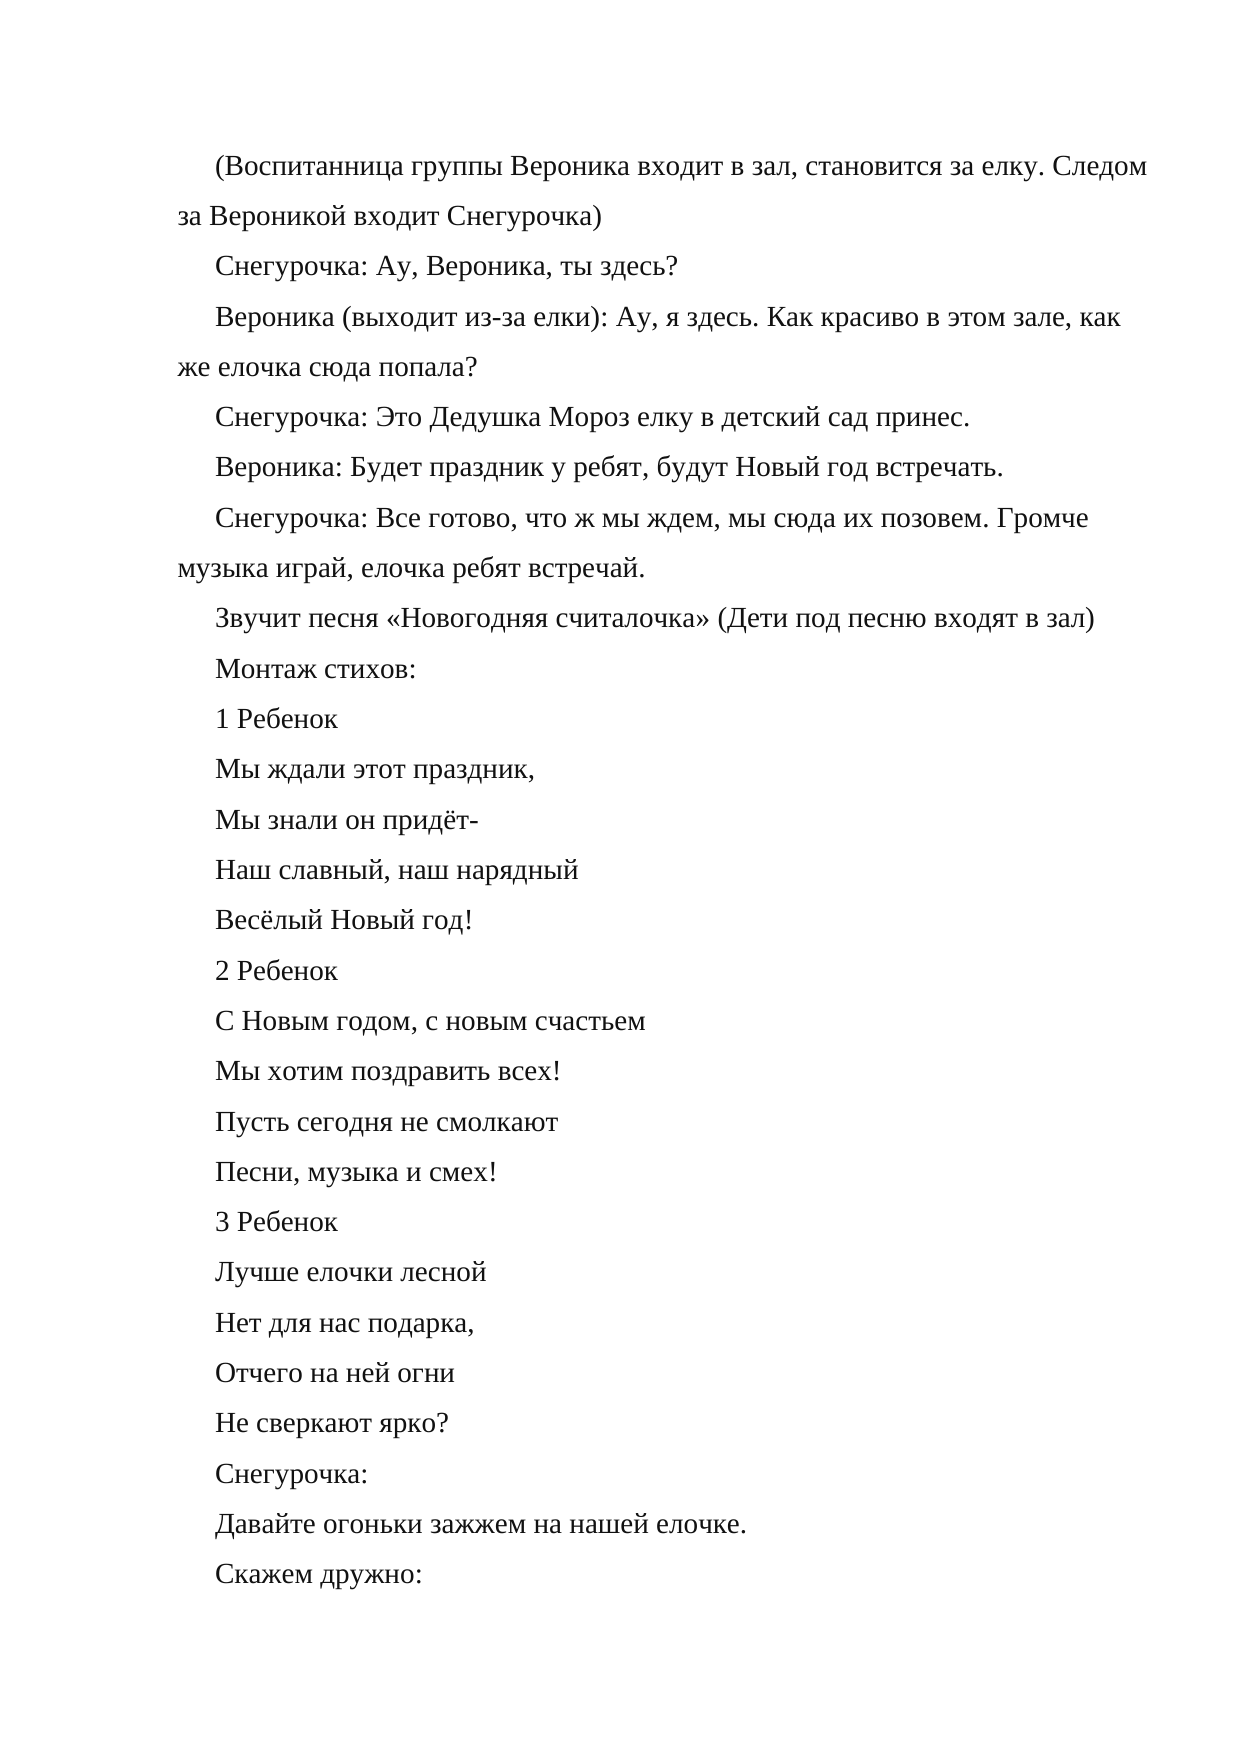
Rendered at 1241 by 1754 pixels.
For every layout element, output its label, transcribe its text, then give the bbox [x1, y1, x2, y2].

text Вероника: Будет праздник у ребят, будут Новый год встречать. [177, 449, 1152, 483]
text Снегурочка: [177, 1456, 1152, 1489]
text Отчего на ней огни [177, 1355, 1152, 1389]
text 1 Ребенок [177, 701, 1152, 735]
text Песни, музыка и смех! [177, 1154, 1152, 1187]
text Вероника (выходит из-за елки): Ау, я здесь. Как красиво в этом зале, как же елочка сюда попала? [177, 299, 1152, 382]
text 2 Ребенок [177, 953, 1152, 986]
text Снегурочка: Все готово, что ж мы ждем, мы сюда их позовем. Громче музыка играй, елочка ребят встречай. [177, 500, 1152, 584]
text Весёлый Новый год! [177, 902, 1152, 936]
text Давайте огоньки зажжем на нашей елочке. [177, 1506, 1152, 1540]
text Скажем дружно: [177, 1556, 1152, 1590]
text Не сверкают ярко? [177, 1406, 1152, 1439]
text Лучше елочки лесной [177, 1254, 1152, 1288]
text 3 Ребенок [177, 1204, 1152, 1238]
text Снегурочка: Ау, Вероника, ты здесь? [177, 248, 1152, 282]
text (Воспитанница группы Вероника входит в зал, становится за елку. Следом за Вероникой входит Снегурочка) [177, 148, 1152, 232]
text Наш славный, наш нарядный [177, 852, 1152, 886]
text Нет для нас подарка, [177, 1305, 1152, 1338]
text Снегурочка: Это Дедушка Мороз елку в детский сад принес. [177, 399, 1152, 433]
text С Новым годом, с новым счастьем [177, 1003, 1152, 1037]
text Мы ждали этот праздник, [177, 751, 1152, 785]
text Пусть сегодня не смолкают [177, 1104, 1152, 1137]
text Мы знали он придёт- [177, 802, 1152, 835]
text Монтаж стихов: [177, 651, 1152, 684]
text Мы хотим поздравить всех! [177, 1053, 1152, 1087]
text Звучит песня «Новогодняя считалочка» (Дети под песню входят в зал) [177, 601, 1152, 634]
